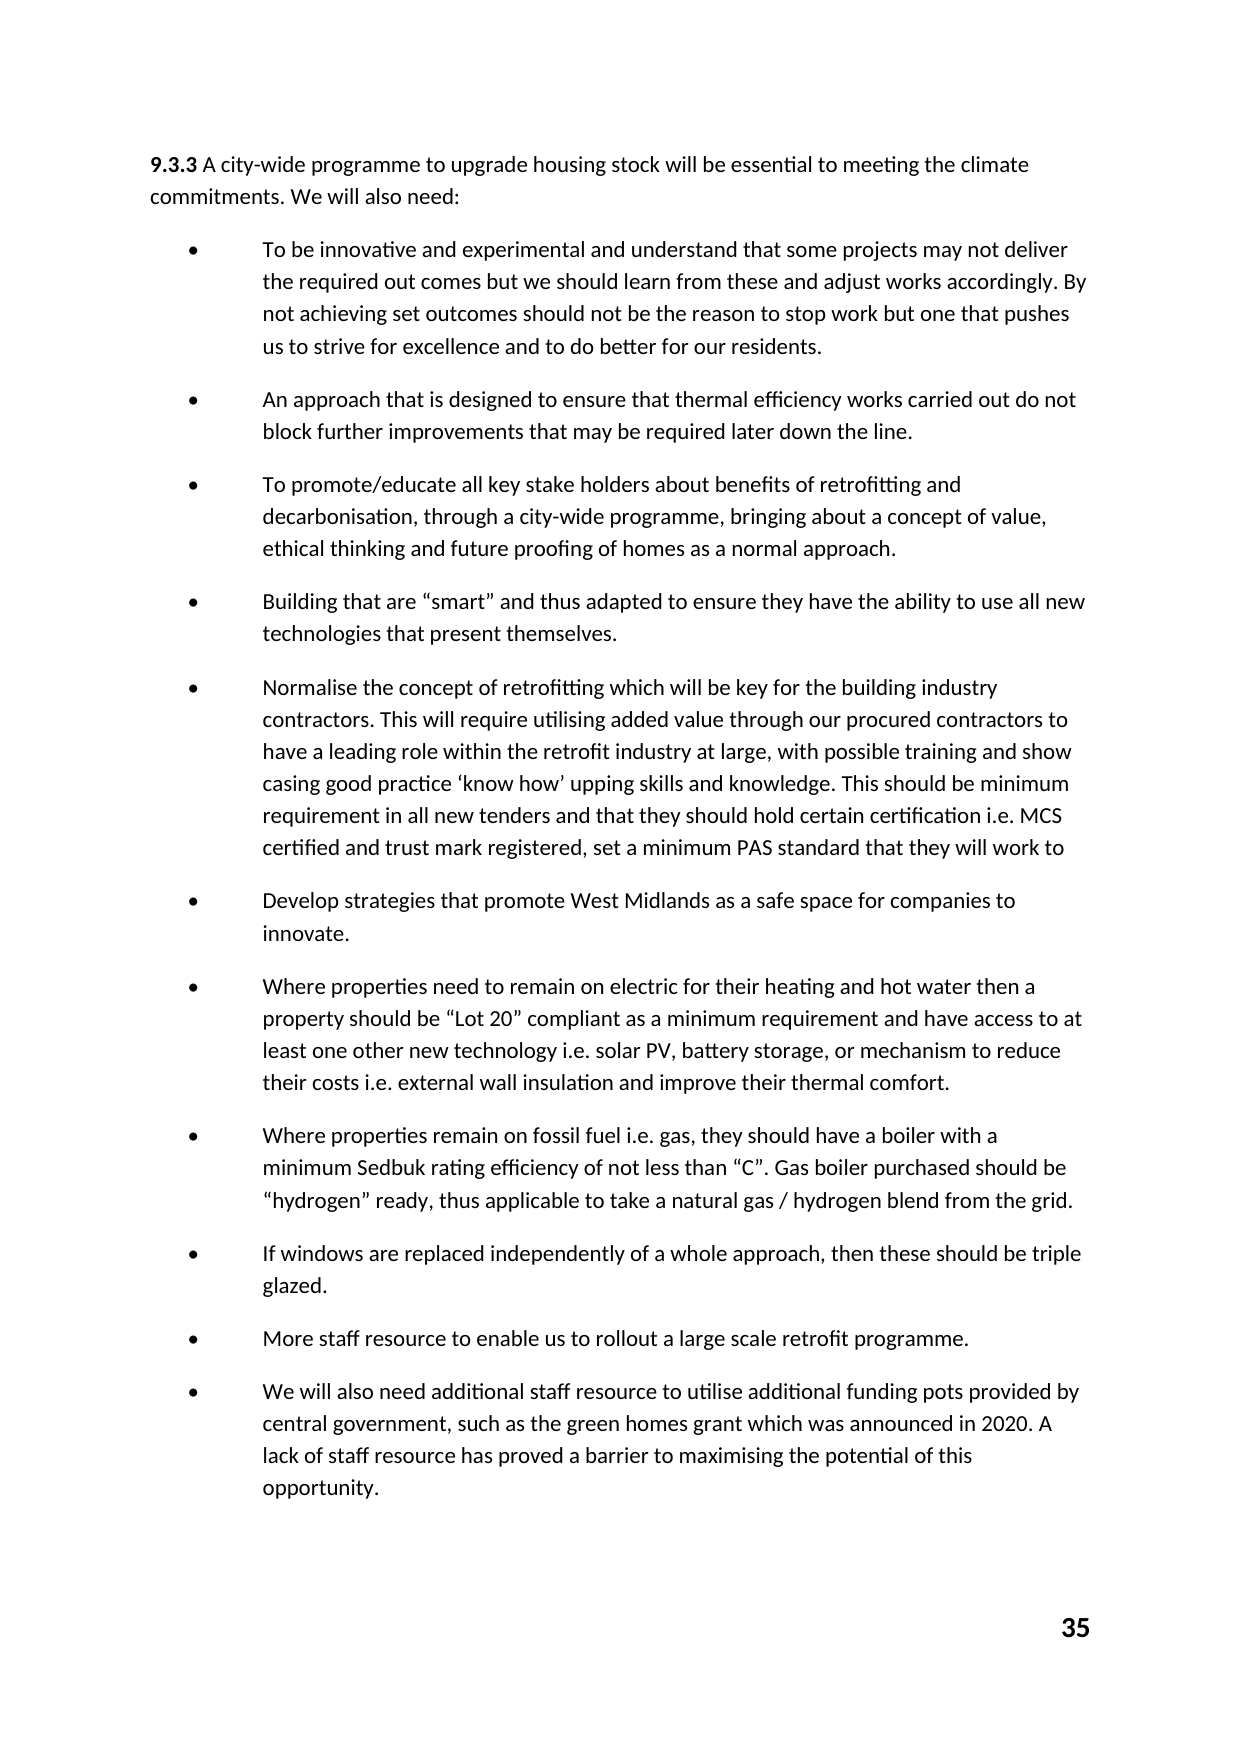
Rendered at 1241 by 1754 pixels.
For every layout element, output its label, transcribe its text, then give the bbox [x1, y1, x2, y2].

list Where properties remain on fossil fuel i.e. gas, they should have a boiler with a minimum Sedbuk rating efficiency of not less than “C”. Gas boiler purchased should be “hydrogen” ready, thus applicable to take a natural gas / hydrogen blend from the grid. [187, 1121, 1090, 1214]
list Normalise the concept of retrofitting which will be key for the building industry contractors. This will require utilising added value through our procured contractors to have a leading role within the retrofit industry at large, with possible training and show casing good practice ‘know how’ upping skills and knowledge. This should be minimum requirement in all new tenders and that they should hold certain certification i.e. MCS certified and trust mark registered, set a minimum PAS standard that they will work to [187, 673, 1090, 862]
list An approach that is designed to ensure that thermal efficiency works carried out do not block further improvements that may be required later down the line. [187, 385, 1090, 445]
list More staff resource to enable us to rollout a large scale retrofit programme. [187, 1324, 1090, 1352]
list Building that are “smart” and thus adapted to ensure they have the ability to use all new technologies that present themselves. [187, 587, 1090, 648]
list To promote/educate all key stake holders about benefits of retrofitting and decarbonisation, through a city-wide programme, bringing about a concept of value, ethical thinking and future proofing of homes as a normal approach. [187, 470, 1090, 562]
list If windows are replaced independently of a whole approach, then these should be triple glazed. [187, 1239, 1090, 1299]
list To be innovative and experimental and understand that some projects may not deliver the required out comes but we should learn from these and adjust works accordingly. By not achieving set outcomes should not be the reason to stop work but one that pushes us to strive for excellence and to do better for our residents. [187, 235, 1090, 360]
text 9.3.3 A city-wide programme to upgrade housing stock will be essential to meeting the climate commitments. We will also need: [150, 150, 1090, 210]
list Where properties need to remain on electric for their heating and hot water then a property should be “Lot 20” compliant as a minimum requirement and have access to at least one other new technology i.e. solar PV, battery storage, or mechanism to reduce their costs i.e. external wall insulation and improve their thermal comfort. [187, 972, 1090, 1096]
list We will also need additional staff resource to utilise additional funding pots provided by central government, such as the green homes grant which was announced in 2020. A lack of staff resource has proved a barrier to maximising the potential of this opportunity. [187, 1377, 1090, 1502]
list Develop strategies that promote West Midlands as a safe space for companies to innovate. [187, 887, 1090, 947]
